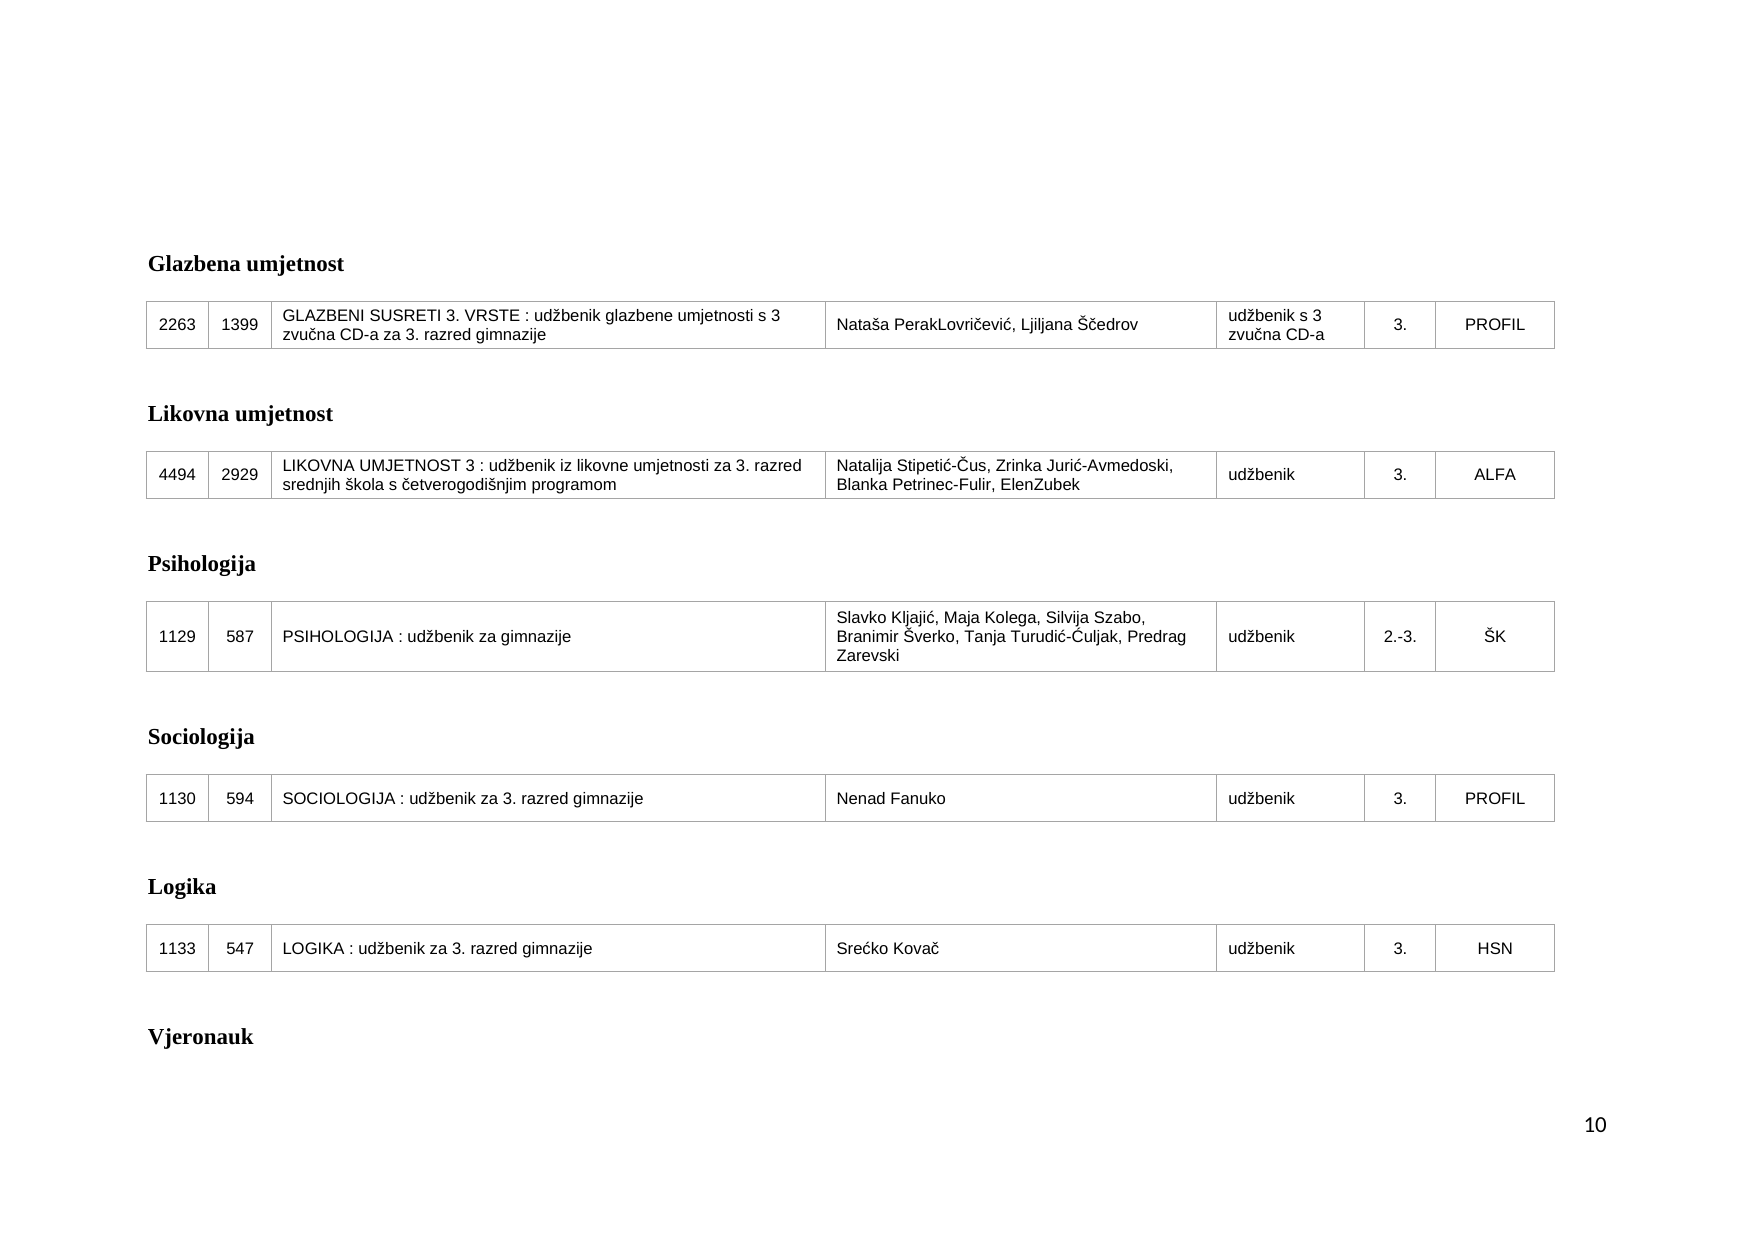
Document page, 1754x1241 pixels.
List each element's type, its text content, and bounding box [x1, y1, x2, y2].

text Sociologija [148, 723, 1606, 749]
table_header Srećko Kovač [826, 925, 1216, 971]
table_header 3. [1365, 302, 1435, 348]
table_header ALFA [1436, 452, 1554, 498]
table_header udžbenik s 3 zvučna CD-a [1217, 302, 1364, 348]
table_header PROFIL [1436, 302, 1554, 348]
table_header LIKOVNA UMJETNOST 3 : udžbenik iz likovne umjetnosti za 3. razred srednjih škola s četverogodišnjim programom [272, 452, 825, 498]
text Psihologija [148, 550, 1606, 576]
table_header udžbenik [1217, 602, 1364, 671]
text Logika [148, 873, 1606, 899]
table_header 547 [209, 925, 271, 971]
table_header PSIHOLOGIJA : udžbenik za gimnazije [272, 602, 825, 671]
table_header PROFIL [1436, 775, 1554, 821]
table_header SOCIOLOGIJA : udžbenik za 3. razred gimnazije [272, 775, 825, 821]
text Glazbena umjetnost [148, 250, 1606, 276]
text Vjeronauk [148, 1023, 1606, 1049]
table_header 3. [1365, 775, 1435, 821]
table_header GLAZBENI SUSRETI 3. VRSTE : udžbenik glazbene umjetnosti s 3 zvučna CD-a za 3. razred gimnazije [272, 302, 825, 348]
table_header Natalija Stipetić-Čus, Zrinka Jurić-Avmedoski, Blanka Petrinec-Fulir, ElenZubek [826, 452, 1216, 498]
table_header LOGIKA : udžbenik za 3. razred gimnazije [272, 925, 825, 971]
table_header udžbenik [1217, 925, 1364, 971]
table_header HSN [1436, 925, 1554, 971]
table_header 2.-3. [1365, 602, 1435, 671]
table_header 1130 [147, 775, 208, 821]
table_header 594 [209, 775, 271, 821]
table_header 2263 [147, 302, 208, 348]
table_header 4494 [147, 452, 208, 498]
table_header 2929 [209, 452, 271, 498]
table_header Slavko Kljajić, Maja Kolega, Silvija Szabo, Branimir Šverko, Tanja Turudić-Ćuljak, Predrag Zarevski [826, 602, 1216, 671]
table_header 3. [1365, 452, 1435, 498]
table_header Nataša PerakLovričević, Ljiljana Ščedrov [826, 302, 1216, 348]
table_header 587 [209, 602, 271, 671]
table_header udžbenik [1217, 775, 1364, 821]
table_header Nenad Fanuko [826, 775, 1216, 821]
table_header 1129 [147, 602, 208, 671]
table_header 1399 [209, 302, 271, 348]
table_header 1133 [147, 925, 208, 971]
text Likovna umjetnost [148, 400, 1606, 426]
table_header udžbenik [1217, 452, 1364, 498]
table_header 3. [1365, 925, 1435, 971]
table_header ŠK [1436, 602, 1554, 671]
